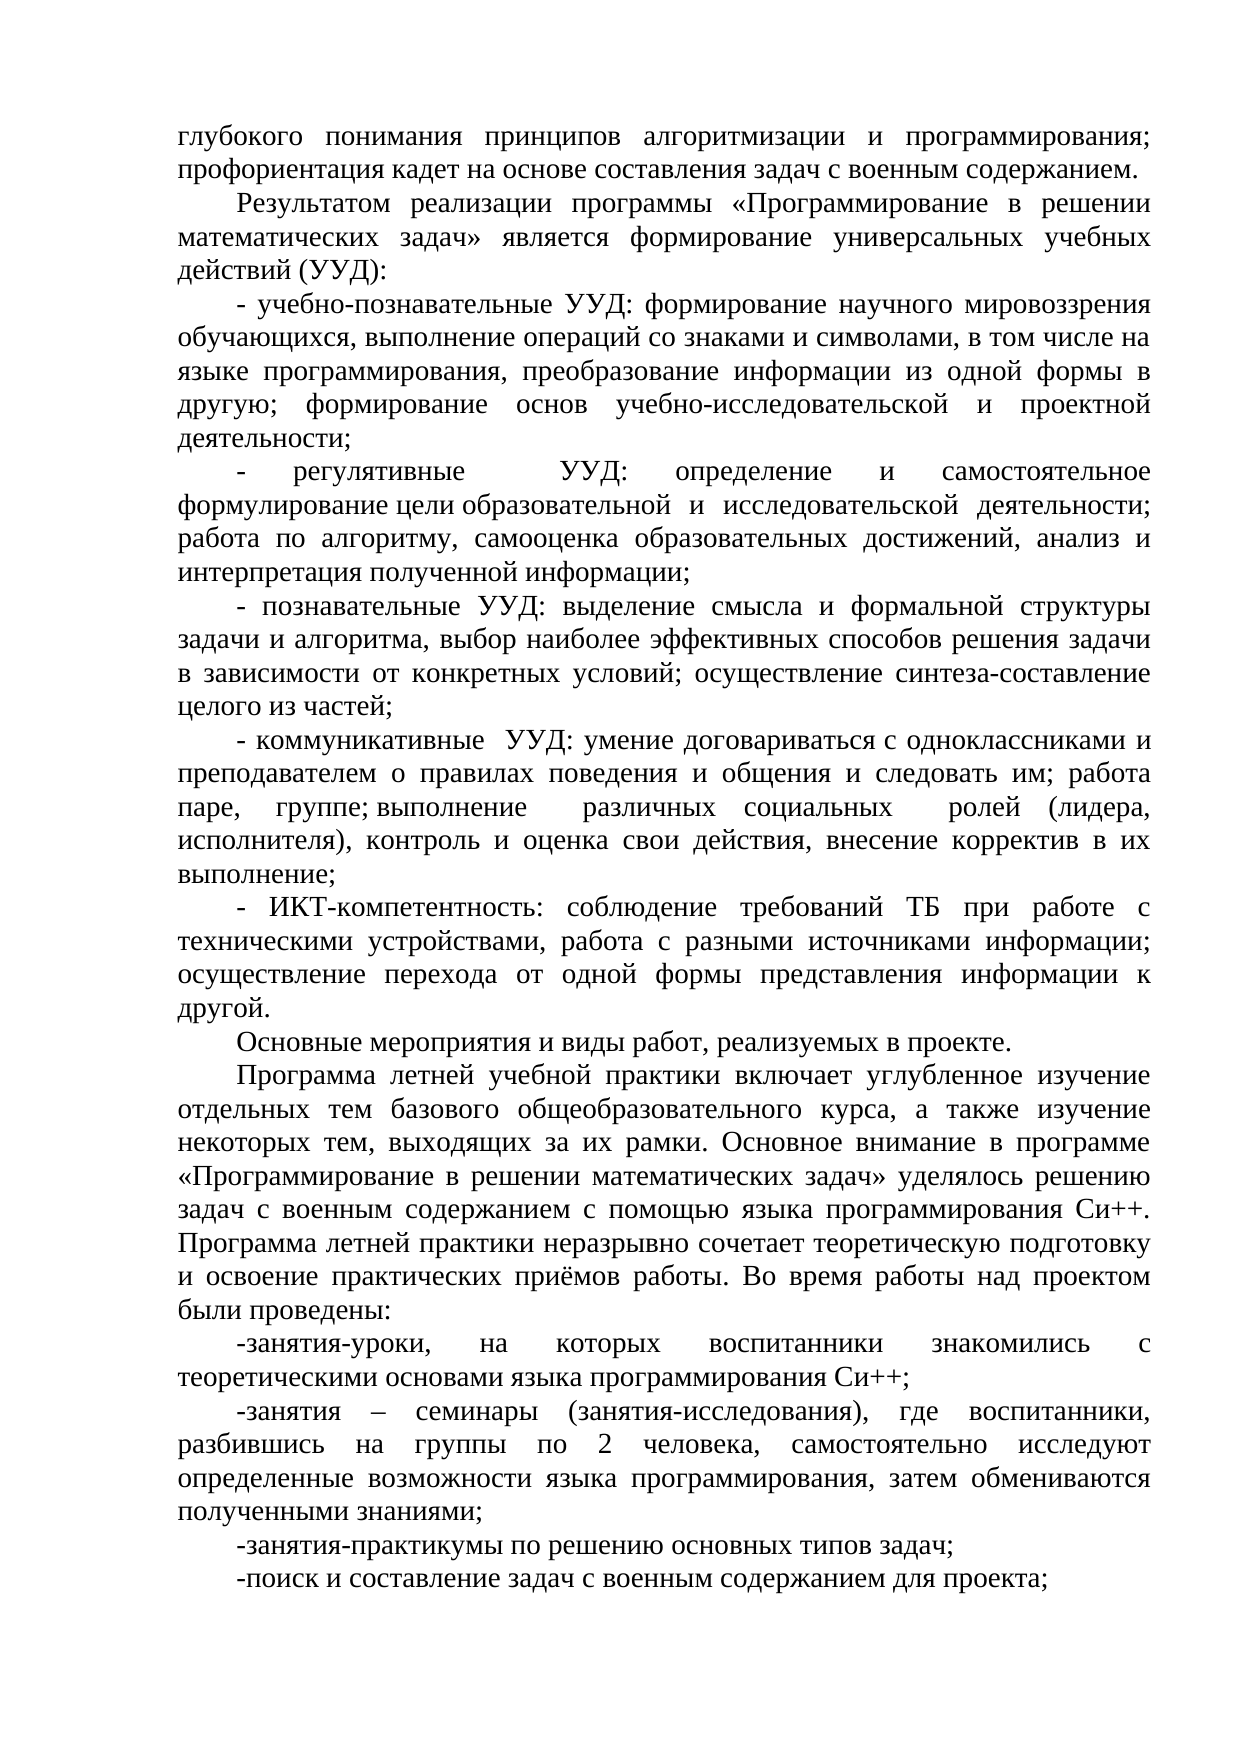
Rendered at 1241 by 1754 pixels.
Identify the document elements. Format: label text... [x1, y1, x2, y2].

text Результатом реализации программы «Программирование в решении математических задач» является формирование универсальных учебных действий (УУД): [177, 185, 1152, 286]
text Основные мероприятия и виды работ, реализуемых в проекте. [177, 1024, 1152, 1057]
text -поиск и составление задач с военным содержанием для проекта; [177, 1560, 1152, 1594]
text - регулятивные УУД: определение и самостоятельное формулирование цели образовательной и исследовательской деятельности; работа по алгоритму, самооценка образовательных достижений, анализ и интерпретация полученной информации; [177, 453, 1152, 588]
text - ИКТ-компетентность: соблюдение требований ТБ при работе с техническими устройствами, работа с разными источниками информации; осуществление перехода от одной формы представления информации к другой. [177, 889, 1152, 1024]
text - познавательные УУД: выделение смысла и формальной структуры задачи и алгоритма, выбор наиболее эффективных способов решения задачи в зависимости от конкретных условий; осуществление синтеза-составление целого из частей; [177, 588, 1152, 722]
text Программа летней учебной практики включает углубленное изучение отдельных тем базового общеобразовательного курса, а также изучение некоторых тем, выходящих за их рамки. Основное внимание в программе «Программирование в решении математических задач» уделялось решению задач с военным содержанием с помощью языка программирования Си++. Программа летней практики неразрывно сочетает теоретическую подготовку и освоение практических приёмов работы. Во время работы над проектом были проведены: [177, 1057, 1152, 1326]
text -занятия-уроки, на которых воспитанники знакомились с теоретическими основами языка программирования Си++; [177, 1326, 1152, 1393]
text -занятия – семинары (занятия-исследования), где воспитанники, разбившись на группы по 2 человека, самостоятельно исследуют определенные возможности языка программирования, затем обмениваются полученными знаниями; [177, 1393, 1152, 1527]
text - учебно-познавательные УУД: формирование научного мировоззрения обучающихся, выполнение операций со знаками и символами, в том числе на языке программирования, преобразование информации из одной формы в другую; формирование основ учебно-исследовательской и проектной деятельности; [177, 286, 1152, 453]
text -занятия-практикумы по решению основных типов задач; [177, 1527, 1152, 1560]
text - коммуникативные УУД: умение договариваться с одноклассниками и преподавателем о правилах поведения и общения и следовать им; работа паре, группе; выполнение различных социальных ролей (лидера, исполнителя), контроль и оценка свои действия, внесение корректив в их выполнение; [177, 722, 1152, 889]
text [177, 118, 1152, 185]
